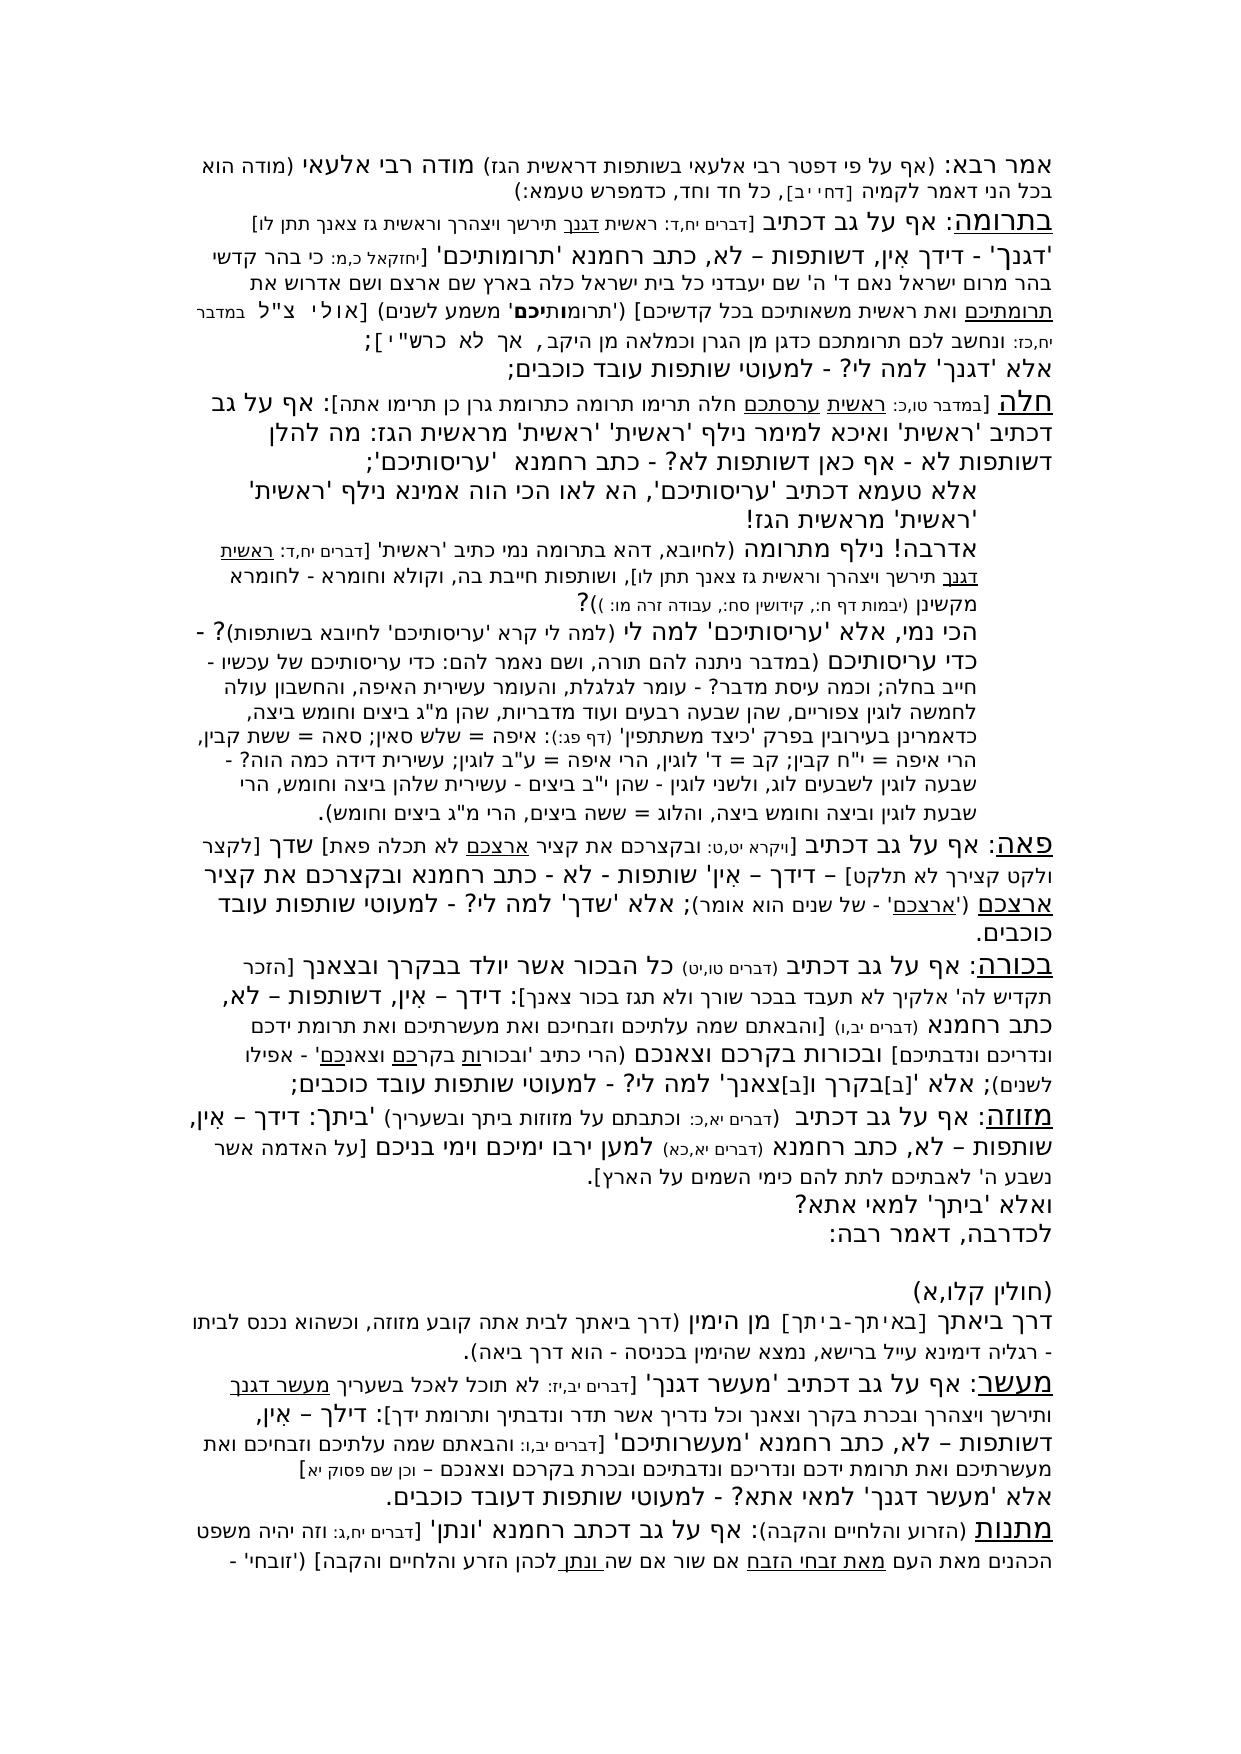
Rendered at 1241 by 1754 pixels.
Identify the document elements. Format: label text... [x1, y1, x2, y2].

text אלא טעמא דכתיב 'עריסותיכם', הא לאו הכי הוה אמינא נילף 'ראשית' 'ראשית' מראשית הגז! [187, 476, 978, 534]
text לכדרבה, דאמר רבה: [187, 1219, 1053, 1249]
text חלה [במדבר טו,כ: ראשית ערסתכם חלה תרימו תרומה כתרומת גרן כן תרימו אתה]: אף על גב דכתיב 'ראשית' ואיכא למימר נילף 'ראשית' 'ראשית' מראשית הגז: מה להלן דשותפות לא - אף כאן דשותפות לא? - כתב רחמנא 'עריסותיכם'; [187, 384, 1053, 476]
text אלא 'מעשר דגנך' למאי אתא? - למעוטי שותפות דעובד כוכבים. [187, 1482, 1053, 1511]
text (חולין קלו,א) [187, 1277, 1053, 1307]
text בתרומה: אף על גב דכתיב [דברים יח,ד: ראשית דגנך תירשך ויצהרך וראשית גז צאנך תתן לו] 'דגנך' - דידך אִין, דשותפות – לא, כתב רחמנא 'תרומותיכם' [יחזקאל כ,מ: כי בהר קדשי בהר מרום ישראל נאם ד' ה' שם יעבדני כל בית ישראל כלה בארץ שם ארצם ושם אדרוש את תרומתיכם ואת ראשית משאותיכם בכל קדשיכם] ('תרומותיכם' משמע לשנים) [אולי צ"ל במדבר יח,כז: ונחשב לכם תרומתכם כדגן מן הגרן וכמלאה מן היקב, אך לא כרש"י]; [187, 203, 1053, 355]
text דרך ביאתך [באיתך-ביתך] מן הימין (דרך ביאתך לבית אתה קובע מזוזה, וכשהוא נכנס לביתו - רגליה דימינא עייל ברישא, נמצא שהימין בכניסה - הוא דרך ביאה). [187, 1307, 1053, 1365]
text אמר רבא: (אף על פי דפטר רבי אלעאי בשותפות דראשית הגז) מודה רבי אלעאי (מודה הוא בכל הני דאמר לקמיה [דחייב], כל חד וחד, כדמפרש טעמא:) [187, 150, 1053, 203]
text אדרבה! נילף מתרומה (לחיובא, דהא בתרומה נמי כתיב 'ראשית' [דברים יח,ד: ראשית דגנך תירשך ויצהרך וראשית גז צאנך תתן לו], ושותפות חייבת בה, וקולא וחומרא - לחומרא מקשינן (יבמות דף ח:, קידושין סח:, עבודה זרה מו: ))? [187, 534, 978, 617]
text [187, 1511, 1053, 1574]
text מזוזה: אף על גב דכתיב (דברים יא,כ: וכתבתם על מזוזות ביתך ובשעריך) 'ביתך: דידך – אִין, שותפות – לא, כתב רחמנא (דברים יא,כא) למען ירבו ימיכם וימי בניכם [על האדמה אשר נשבע ה' לאבתיכם לתת להם כימי השמים על הארץ]. [187, 1098, 1053, 1190]
text הכי נמי, אלא 'עריסותיכם' למה לי (למה לי קרא 'עריסותיכם' לחיובא בשותפות)? - כדי עריסותיכם (במדבר ניתנה להם תורה, ושם נאמר להם: כדי עריסותיכם של עכשיו - חייב בחלה; וכמה עיסת מדבר? - עומר לגלגלת, והעומר עשירית האיפה, והחשבון עולה לחמשה לוגין צפוריים, שהן שבעה רבעים ועוד מדבריות, שהן מ"ג ביצים וחומש ביצה, כדאמרינן בעירובין בפרק 'כיצד משתתפין' (דף פג:): איפה = שלש סאין; סאה = ששת קבין, הרי איפה = י"ח קבין; קב = ד' לוגין, הרי איפה = ע"ב לוגין; עשירית דידה כמה הוה? - שבעה לוגין לשבעים לוג, ולשני לוגין - שהן י"ב ביצים - עשירית שלהן ביצה וחומש, הרי שבעת לוגין וביצה וחומש ביצה, והלוג = ששה ביצים, הרי מ"ג ביצים וחומש). [187, 617, 978, 826]
text מעשר: אף על גב דכתיב 'מעשר דגנך' [דברים יב,יז: לא תוכל לאכל בשעריך מעשר דגנך ותירשך ויצהרך ובכרת בקרך וצאנך וכל נדריך אשר תדר ונדבתיך ותרומת ידך]: דילך – אִין, דשותפות – לא, כתב רחמנא 'מעשרותיכם' [דברים יב,ו: והבאתם שמה עלתיכם וזבחיכם ואת מעשרתיכם ואת תרומת ידכם ונדריכם ונדבתיכם ובכרת בקרכם וצאנכם – וכן שם פסוק יא] [187, 1365, 1053, 1482]
text פאה: אף על גב דכתיב [ויקרא יט,ט: ובקצרכם את קציר ארצכם לא תכלה פאת] שדך [לקצר ולקט קצירך לא תלקט] – דידך – אִין' שותפות - לא - כתב רחמנא ובקצרכם את קציר ארצכם ('ארצכם' - של שנים הוא אומר); אלא 'שדך' למה לי? - למעוטי שותפות עובד כוכבים. [187, 826, 1053, 947]
text ואלא 'ביתך' למאי אתא? [187, 1190, 1053, 1219]
text בכורה: אף על גב דכתיב (דברים טו,יט) כל הבכור אשר יולד בבקרך ובצאנך [הזכר תקדיש לה' אלקיך לא תעבד בבכר שורך ולא תגז בכור צאנך]: דידך – אִין, דשותפות – לא, כתב רחמנא (דברים יב,ו) [והבאתם שמה עלתיכם וזבחיכם ואת מעשרתיכם ואת תרומת ידכם ונדריכם ונדבתיכם] ובכורות בקרכם וצאנכם (הרי כתיב 'ובכורות בקרכם וצאנכם' - אפילו לשנים); אלא '[ב]בקרך ו[ב]צאנך' למה לי? - למעוטי שותפות עובד כוכבים; [187, 947, 1053, 1098]
text אלא 'דגנך' למה לי? - למעוטי שותפות עובד כוכבים; [187, 355, 1053, 384]
